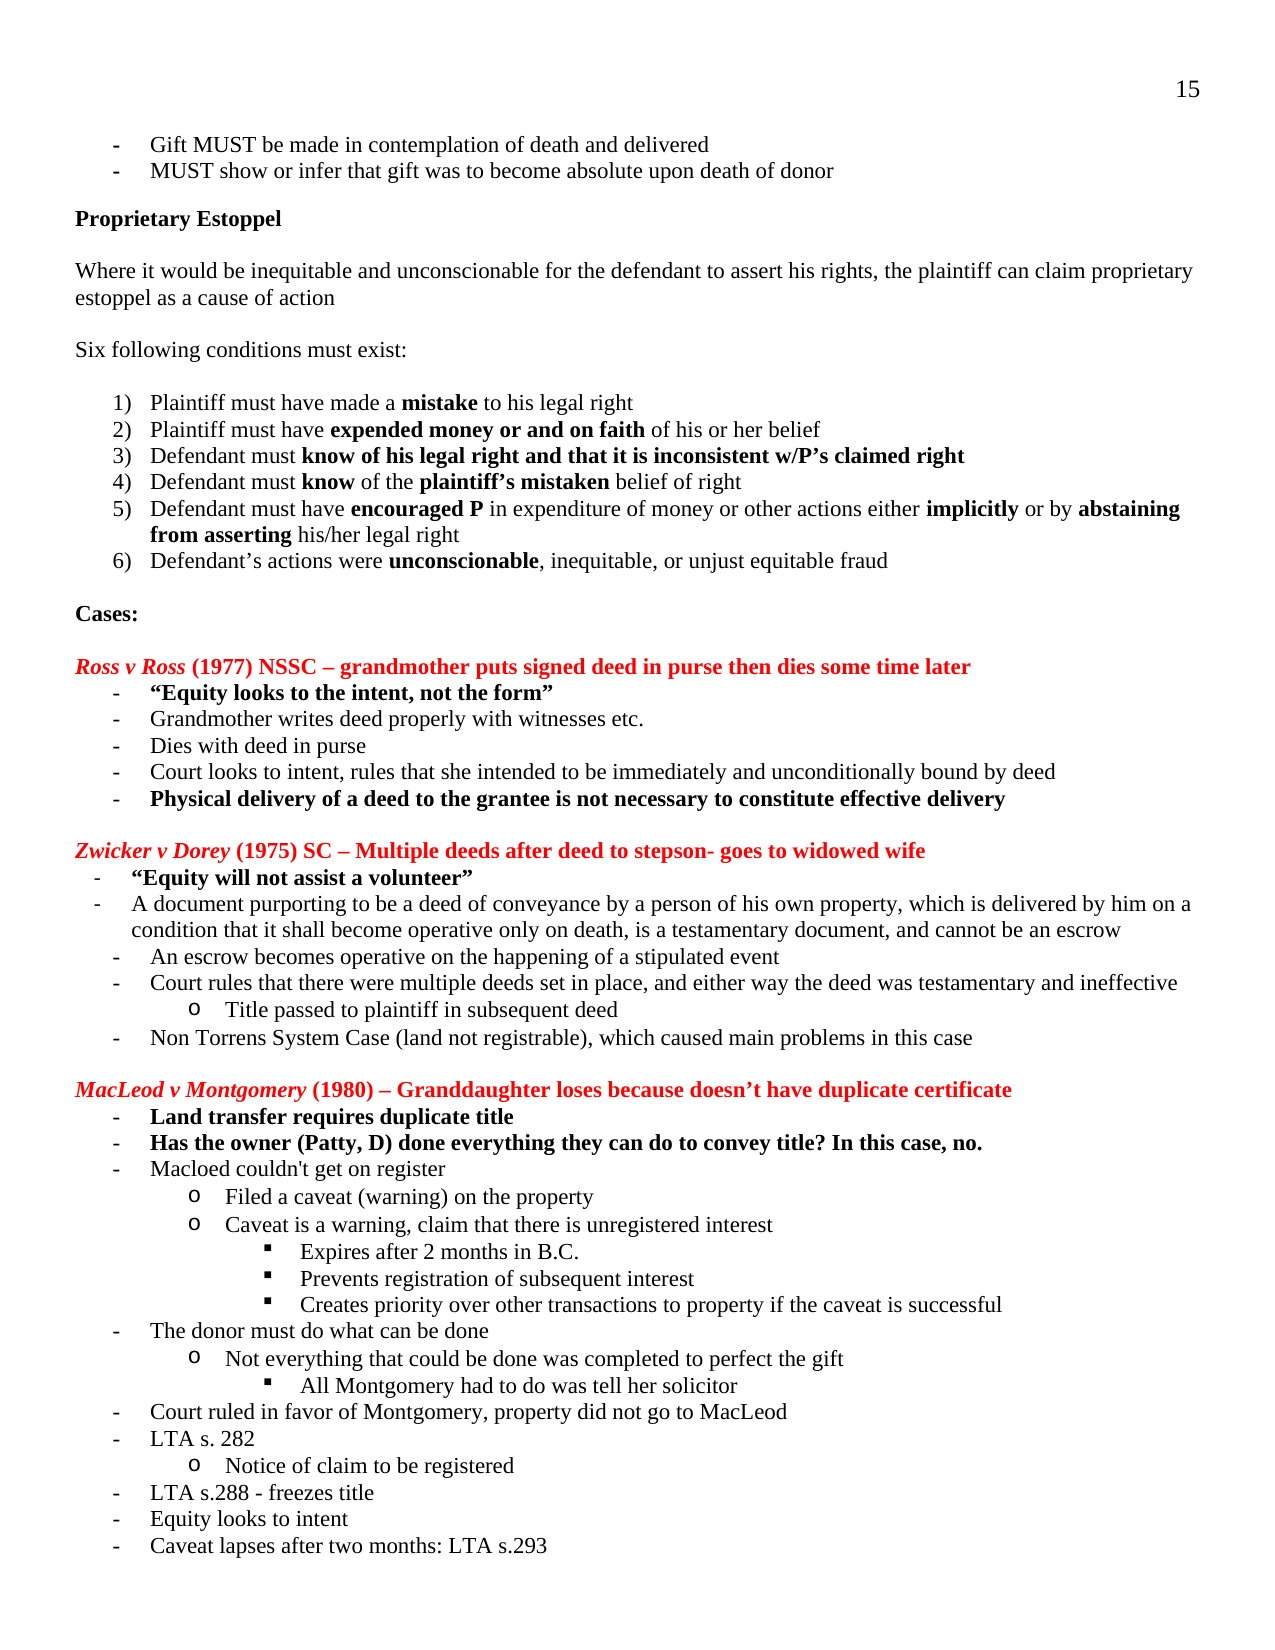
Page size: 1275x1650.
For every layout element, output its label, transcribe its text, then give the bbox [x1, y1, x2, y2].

list All Montgomery had to do was tell her solicitor [262, 1372, 1200, 1398]
list MUST show or infer that gift was to become absolute upon death of donor [112, 158, 1200, 184]
text Six following conditions must exist: [75, 337, 1200, 363]
list Caveat lapses after two months: LTA s.293 [112, 1532, 1200, 1558]
list Notice of claim to be registered [187, 1451, 1200, 1479]
list Court looks to intent, rules that she intended to be immediately and unconditionally bound by deed [112, 758, 1200, 784]
list Expires after 2 months in B.C. [262, 1238, 1200, 1264]
list The donor must do what can be done [112, 1317, 1200, 1344]
list Prevents registration of subsequent interest [262, 1264, 1200, 1291]
list Physical delivery of a deed to the grantee is not necessary to constitute effective delivery [112, 784, 1200, 811]
list Defendant’s actions were unconscionable, inequitable, or unjust equitable fraud [112, 547, 1200, 574]
list Court ruled in favor of Montgomery, property did not go to MacLeod [112, 1398, 1200, 1424]
text Where it would be inequitable and unconscionable for the defendant to assert his rights, the plaintiff can claim proprietary estoppel as a cause of action [75, 257, 1200, 310]
list Defendant must know of his legal right and that it is inconsistent w/P’s claimed right [112, 442, 1200, 468]
list Macloed couldn't get on register [112, 1155, 1200, 1182]
list Defendant must have encouraged P in expenditure of money or other actions either implicitly or by abstaining from asserting his/her legal right [112, 495, 1200, 547]
text MacLeod v Montgomery (1980) – Granddaughter loses because doesn’t have duplicate certificate [75, 1076, 1200, 1103]
list “Equity looks to the intent, not the form” [112, 679, 1200, 706]
list Filed a caveat (warning) on the property [187, 1182, 1200, 1210]
list Grandmother writes deed properly with witnesses etc. [112, 706, 1200, 732]
text Ross v Ross (1977) NSSC – grandmother puts signed deed in purse then dies some time later [75, 653, 1200, 679]
list Defendant must know of the plaintiff’s mistaken belief of right [112, 468, 1200, 495]
list A document purporting to be a deed of conveyance by a person of his own property, which is delivered by him on a condition that it shall become operative only on death, is a testamentary document, and cannot be an escrow [94, 890, 1200, 943]
list Land transfer requires duplicate title [112, 1103, 1200, 1129]
list Dies with deed in purse [112, 732, 1200, 758]
list Equity looks to intent [112, 1506, 1200, 1532]
subtitle Proprietary Estoppel [75, 205, 1200, 231]
list Non Torrens System Case (land not registrable), which caused main problems in this case [112, 1024, 1200, 1050]
list Plaintiff must have made a mistake to his legal right [112, 389, 1200, 416]
list LTA s. 282 [112, 1424, 1200, 1451]
text Cases: [75, 600, 1200, 626]
list Plaintiff must have expended money or and on faith of his or her belief [112, 416, 1200, 442]
list Has the owner (Patty, D) done everything they can do to convey title? In this case, no. [112, 1129, 1200, 1155]
list Court rules that there were multiple deeds set in place, and either way the deed was testamentary and ineffective [112, 969, 1200, 995]
text Zwicker v Dorey (1975) SC – Multiple deeds after deed to stepson- goes to widowed wife [75, 837, 1200, 864]
list Creates priority over other transactions to property if the caveat is successful [262, 1291, 1200, 1317]
list Title passed to plaintiff in subsequent deed [187, 995, 1200, 1024]
list Gift MUST be made in contemplation of death and delivered [112, 131, 1200, 158]
list Not everything that could be done was completed to perfect the gift [187, 1344, 1200, 1372]
list An escrow becomes operative on the happening of a stipulated event [112, 943, 1200, 969]
list LTA s.288 - freezes title [112, 1479, 1200, 1506]
list “Equity will not assist a volunteer” [94, 864, 1200, 890]
list Caveat is a warning, claim that there is unregistered interest [187, 1210, 1200, 1238]
